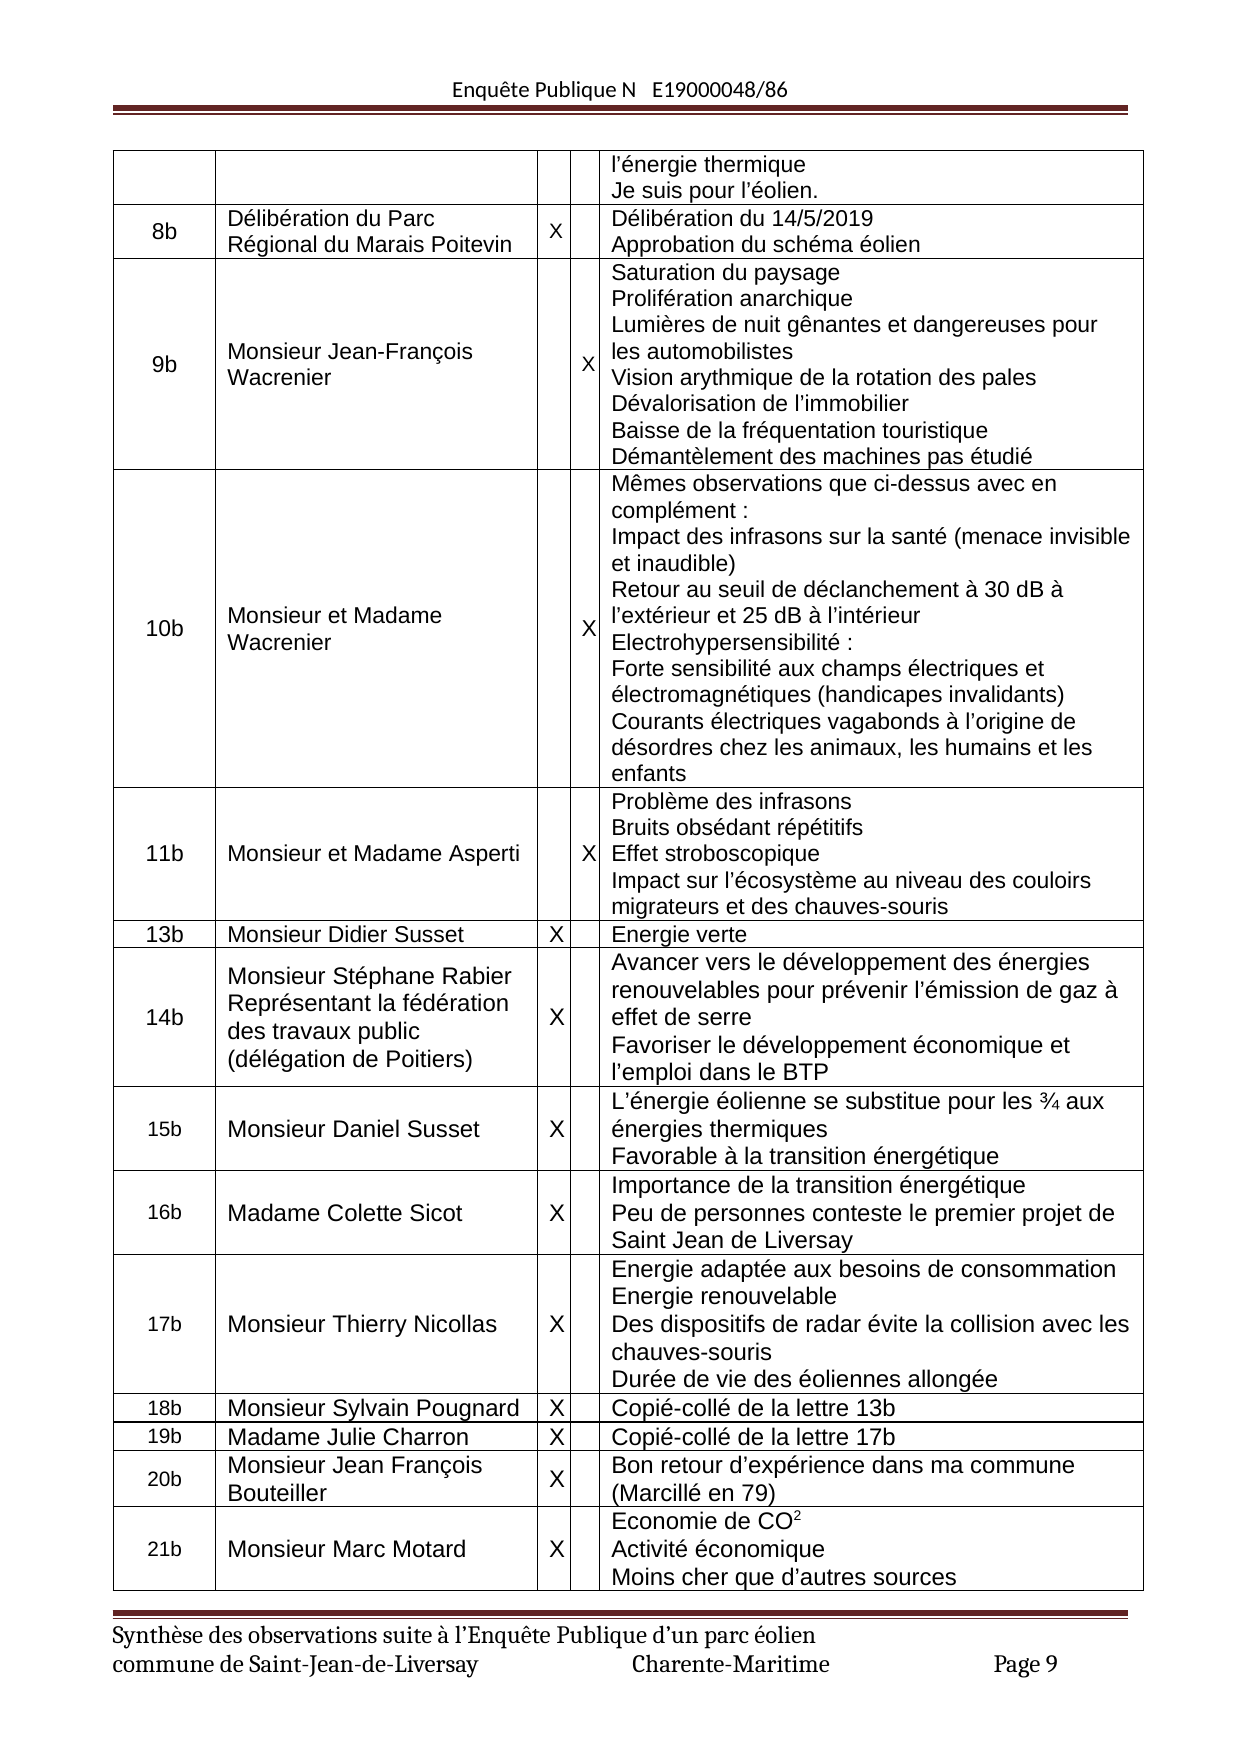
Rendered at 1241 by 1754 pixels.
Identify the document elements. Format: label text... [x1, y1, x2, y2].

table_cell Avancer vers le développement des énergies renouvelables pour prévenir l’émission de gaz à effet de serre Favoriser le développement économique et l’emploi dans le BTP [600, 948, 1143, 1086]
table_cell X [538, 205, 570, 257]
table_cell [571, 1394, 599, 1421]
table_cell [600, 151, 1143, 204]
table_cell 18b [114, 1394, 215, 1421]
table_cell X [571, 788, 599, 919]
table_cell [538, 259, 570, 469]
table_cell [571, 921, 599, 947]
table_cell X [538, 1171, 570, 1254]
table_cell [571, 1171, 599, 1254]
table_cell Madame Colette Sicot [216, 1171, 537, 1254]
table_cell Monsieur Didier Susset [216, 921, 537, 947]
table_cell [571, 1087, 599, 1170]
table_cell Importance de la transition énergétique Peu de personnes conteste le premier projet de Saint Jean de Liversay [600, 1171, 1143, 1254]
table_cell Monsieur Jean François Bouteiller [216, 1451, 537, 1506]
table_cell Madame Julie Charron [216, 1423, 537, 1450]
table_cell X [538, 151, 570, 204]
table_cell 17b [114, 1255, 215, 1393]
table_cell 14b [114, 948, 215, 1086]
table_cell Copié-collé de la lettre 13b [600, 1394, 1143, 1421]
table_cell [538, 788, 570, 919]
table_cell X [571, 470, 599, 787]
table_cell [571, 151, 599, 204]
table_cell 13b [114, 921, 215, 947]
table_cell [571, 205, 599, 257]
table_cell Monsieur Marc Motard [216, 1507, 537, 1590]
table_cell 9b [114, 259, 215, 469]
table_cell Monsieur Sylvain Pougnard [216, 1394, 537, 1421]
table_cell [216, 151, 537, 204]
table_cell Monsieur et Madame Asperti [216, 788, 537, 919]
table_cell [571, 948, 599, 1086]
table_cell 10b [114, 470, 215, 787]
table_cell Monsieur Jean-François Wacrenier [216, 259, 537, 469]
table_cell X [538, 1394, 570, 1421]
table_cell Monsieur et Madame Wacrenier [216, 470, 537, 787]
table_cell X [538, 1423, 570, 1450]
table_cell Délibération du 14/5/2019 Approbation du schéma éolien [600, 205, 1143, 257]
table_cell Mêmes observations que ci-dessus avec en complément : Impact des infrasons sur la santé (menace invisible et inaudible) Retour au seuil de déclanchement à 30 dB à l’extérieur et 25 dB à l’intérieur Electrohypersensibilité : Forte sensibilité aux champs électriques et électromagnétiques (handicapes invalidants) Courants électriques vagabonds à l’origine de désordres chez les animaux, les humains et les enfants [600, 470, 1143, 787]
table_cell [571, 1451, 599, 1506]
table_cell 20b [114, 1451, 215, 1506]
table_cell [571, 1507, 599, 1590]
table_cell Energie adaptée aux besoins de consommation Energie renouvelable Des dispositifs de radar évite la collision avec les chauves-souris Durée de vie des éoliennes allongée [600, 1255, 1143, 1393]
table_cell X [538, 1507, 570, 1590]
table_cell Economie de CO2 Activité économique Moins cher que d’autres sources [600, 1507, 1143, 1590]
table_cell Copié-collé de la lettre 17b [600, 1423, 1143, 1450]
table_cell 16b [114, 1171, 215, 1254]
table_cell [571, 1423, 599, 1450]
table_cell Monsieur Daniel Susset [216, 1087, 537, 1170]
table_cell L’énergie éolienne se substitue pour les ¾ aux énergies thermiques Favorable à la transition énergétique [600, 1087, 1143, 1170]
table_cell 15b [114, 1087, 215, 1170]
table_cell 11b [114, 788, 215, 919]
table_cell 21b [114, 1507, 215, 1590]
table_cell X [538, 1255, 570, 1393]
table_cell 8b [114, 205, 215, 257]
table_cell X [538, 921, 570, 947]
table_cell Monsieur Thierry Nicollas [216, 1255, 537, 1393]
table_cell X [538, 1087, 570, 1170]
table_cell X [538, 1451, 570, 1506]
table_cell X [538, 948, 570, 1086]
table_cell Problème des infrasons Bruits obsédant répétitifs Effet stroboscopique Impact sur l’écosystème au niveau des couloirs migrateurs et des chauves-souris [600, 788, 1143, 919]
table_cell 19b [114, 1423, 215, 1450]
table_cell Energie verte [600, 921, 1143, 947]
table_cell Bon retour d’expérience dans ma commune (Marcillé en 79) [600, 1451, 1143, 1506]
table_cell X [571, 259, 599, 469]
table_cell [571, 1255, 599, 1393]
table_cell [538, 470, 570, 787]
table_cell Monsieur Stéphane Rabier Représentant la fédération des travaux public (délégation de Poitiers) [216, 948, 537, 1086]
table_cell Délibération du Parc Régional du Marais Poitevin [216, 205, 537, 257]
table_cell 7b [114, 151, 215, 204]
table_cell Saturation du paysage Prolifération anarchique Lumières de nuit gênantes et dangereuses pour les automobilistes Vision arythmique de la rotation des pales Dévalorisation de l’immobilier Baisse de la fréquentation touristique Démantèlement des machines pas étudié [600, 259, 1143, 469]
